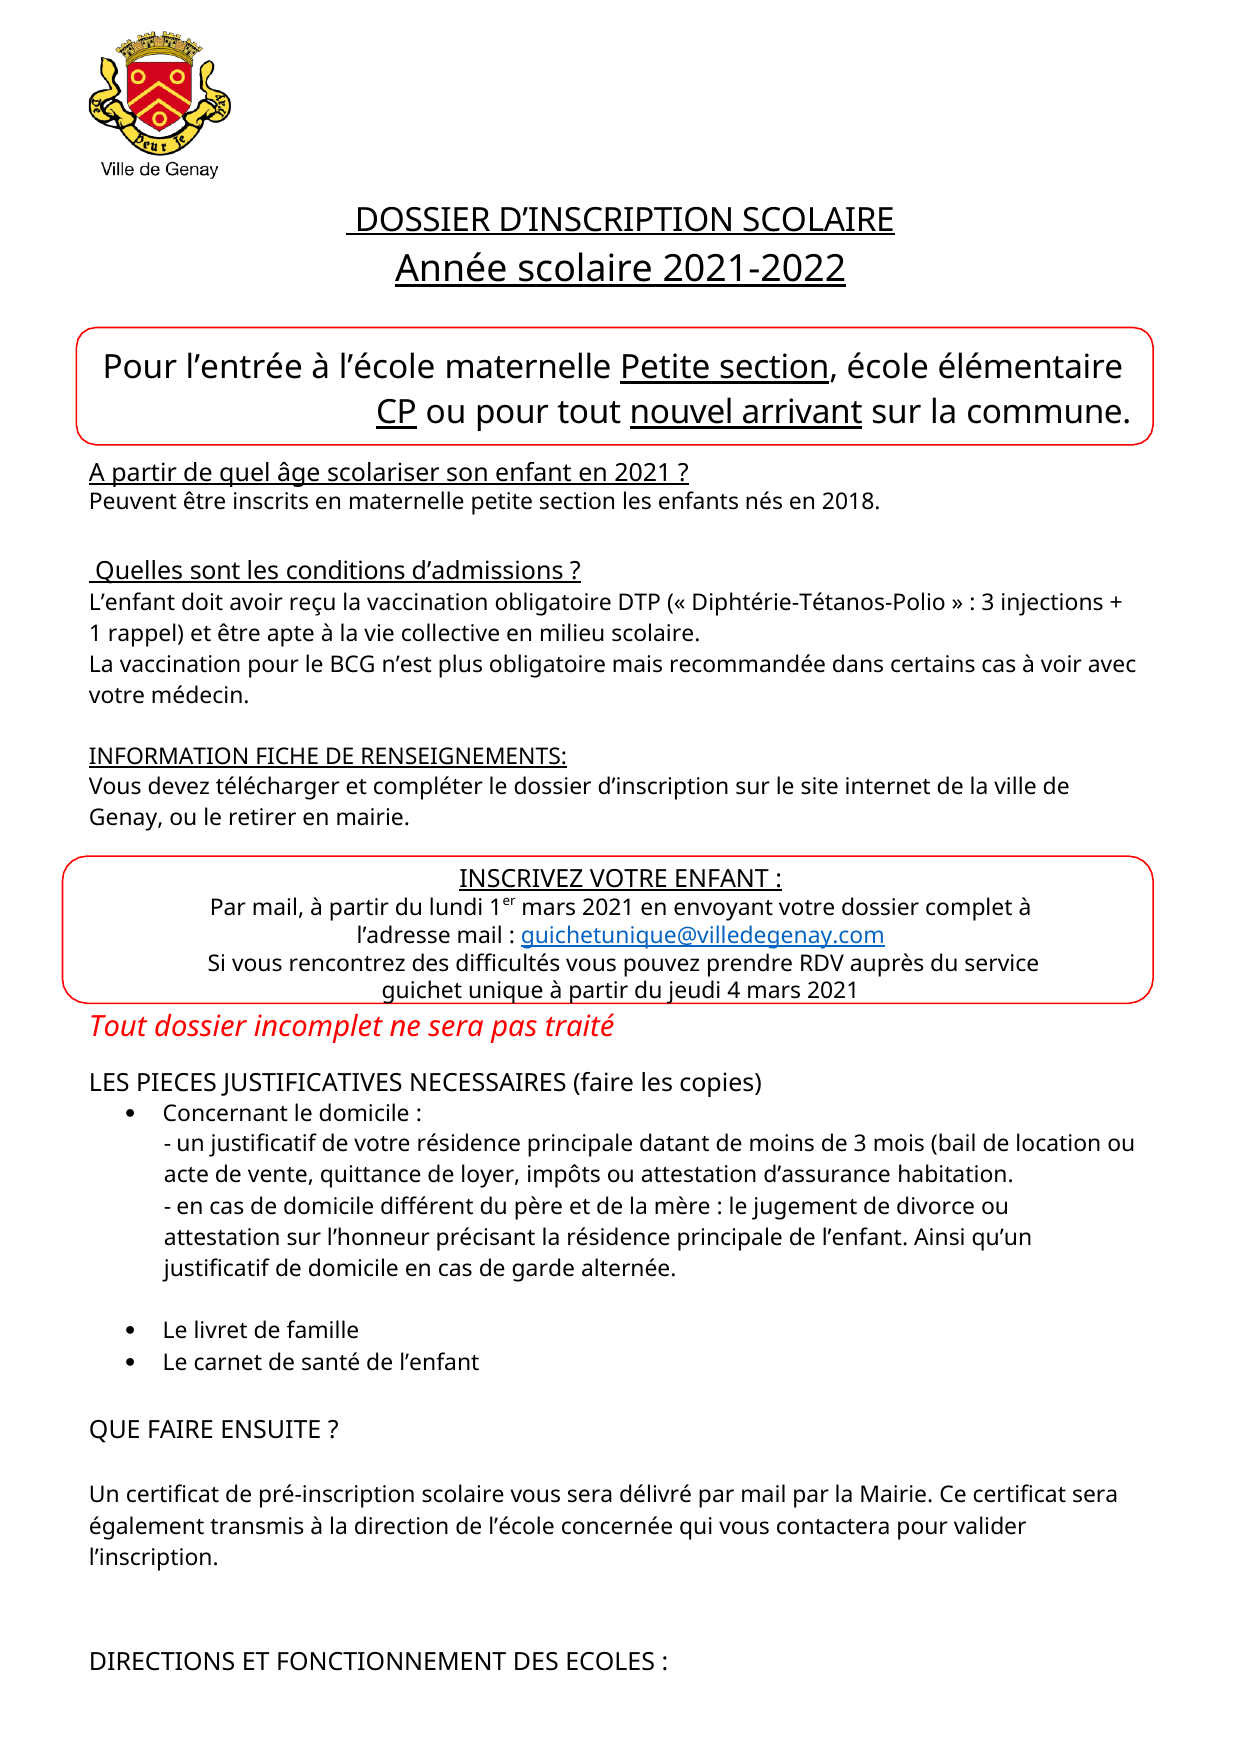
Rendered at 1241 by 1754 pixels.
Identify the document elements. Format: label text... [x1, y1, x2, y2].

text INFORMATION FICHE DE RENSEIGNEMENTS: [89, 742, 1165, 770]
text DOSSIER D’INSCRIPTION SCOLAIRE [76, 195, 1165, 241]
subtitle QUE FAIRE ENSUITE ? [89, 1411, 1165, 1445]
text La vaccination pour le BCG n’est plus obligatoire mais recommandée dans certains cas à voir avec votre médecin. [89, 648, 1165, 711]
list un justificatif de votre résidence principale datant de moins de 3 mois (bail de location ou acte de vente, quittance de loyer, impôts ou attestation d’assurance habitation. [164, 1127, 1136, 1189]
text L’enfant doit avoir reçu la vaccination obligatoire DTP (« Diphtérie-Tétanos-Polio » : 3 injections + 1 rappel) et être apte à la vie collective en milieu scolaire. [89, 586, 1139, 648]
list en cas de domicile différent du père et de la mère : le jugement de divorce ou attestation sur l’honneur précisant la résidence principale de l’enfant. Ainsi qu’un justificatif de domicile en cas de garde alternée. [164, 1190, 1127, 1283]
list Le carnet de santé de l’enfant [126, 1346, 1165, 1377]
text Tout dossier incomplet ne sera pas traité [89, 854, 1165, 1045]
subtitle DIRECTIONS ET FONCTIONNEMENT DES ECOLES : [89, 1643, 1165, 1677]
subtitle Quelles sont les conditions d’admissions ? [89, 555, 1165, 586]
text Vous devez télécharger et compléter le dossier d’inscription sur le site internet de la ville de Genay, ou le retirer en mairie. [89, 770, 1092, 832]
text Un certificat de pré-inscription scolaire vous sera délivré par mail par la Mairie. Ce certificat sera également transmis à la direction de l’école concernée qui vous contactera pour valider l’inscription. [89, 1478, 1153, 1572]
list Le livret de famille [126, 1314, 1165, 1346]
subtitle LES PIECES JUSTIFICATIVES NECESSAIRES (faire les copies) [89, 1068, 1165, 1098]
picture [88, 31, 231, 179]
text Année scolaire 2021-2022 [76, 241, 1165, 292]
list Concernant le domicile : [126, 1098, 1165, 1127]
text Peuvent être inscrits en maternelle petite section les enfants nés en 2018. [89, 487, 1165, 515]
subtitle A partir de quel âge scolariser son enfant en 2021 ? [89, 338, 1165, 487]
